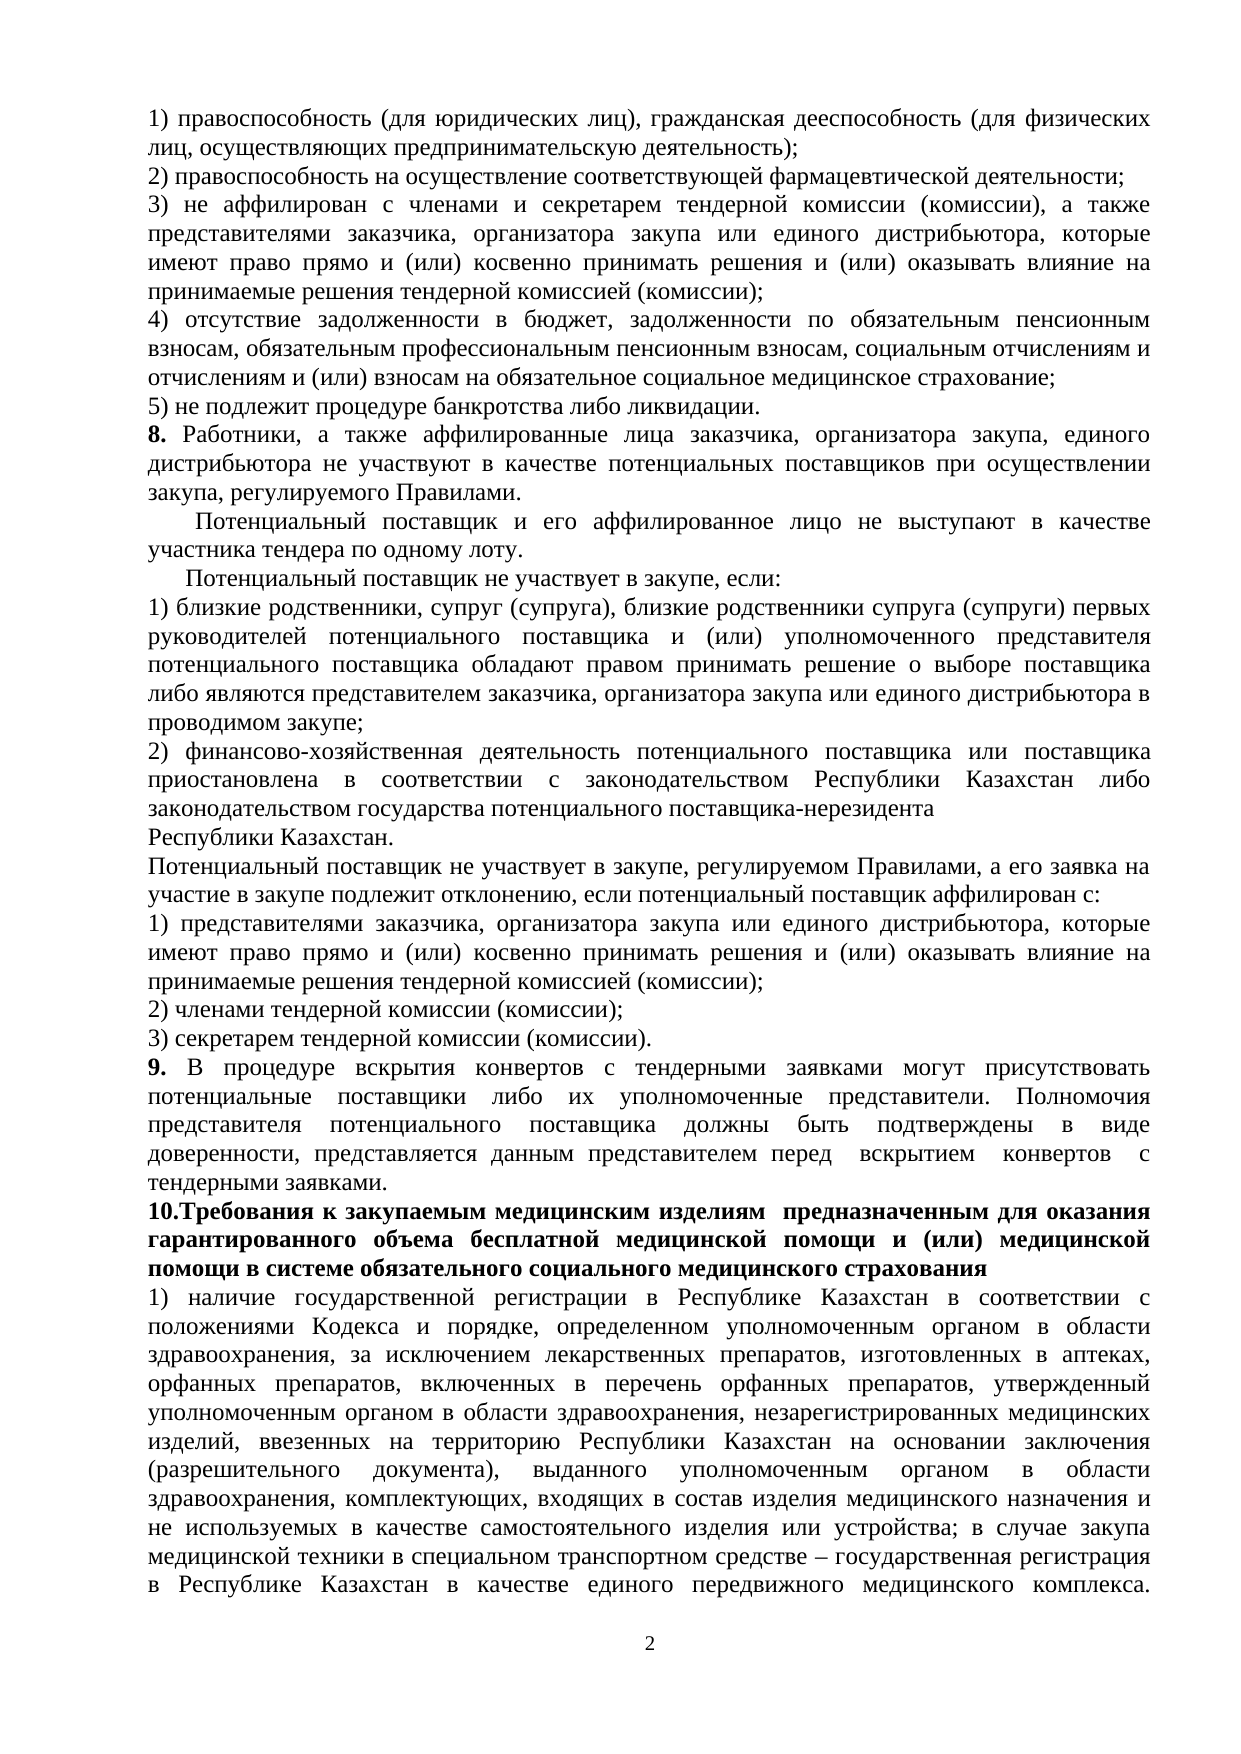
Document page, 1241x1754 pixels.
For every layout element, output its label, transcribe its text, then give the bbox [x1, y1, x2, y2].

text 5) не подлежит процедуре банкротства либо ликвидации. [148, 391, 1152, 419]
text Республики Казахстан. [148, 822, 1152, 851]
text 9. В процедуре вскрытия конвертов с тендерными заявками могут присутствовать потенциальные поставщики либо их уполномоченные представители. Полномочия представителя потенциального поставщика должны быть подтверждены в виде доверенности, представляется данным представителем перед вскрытием конвертов с тендерными заявками. [148, 1052, 1152, 1196]
text 8. Работники, а также аффилированные лица заказчика, организатора закупа, единого дистрибьютора не участвуют в качестве потенциальных поставщиков при осуществлении закупа, регулируемого Правилами. [148, 419, 1152, 506]
text 1) представителями заказчика, организатора закупа или единого дистрибьютора, которые имеют право прямо и (или) косвенно принимать решения и (или) оказывать влияние на принимаемые решения тендерной комиссией (комиссии); [148, 908, 1152, 994]
text 2) правоспособность на осуществление соответствующей фармацевтической деятельности; [148, 161, 1152, 189]
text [148, 1282, 1152, 1598]
text 3) секретарем тендерной комиссии (комиссии). [148, 1023, 1152, 1052]
text Потенциальный поставщик не участвует в закупе, если: [148, 563, 1152, 592]
text 3) не аффилирован с членами и секретарем тендерной комиссии (комиссии), а также представителями заказчика, организатора закупа или единого дистрибьютора, которые имеют право прямо и (или) косвенно принимать решения и (или) оказывать влияние на принимаемые решения тендерной комиссией (комиссии); [148, 189, 1152, 304]
text 4) отсутствие задолженности в бюджет, задолженности по обязательным пенсионным взносам, обязательным профессиональным пенсионным взносам, социальным отчислениям и отчислениям и (или) взносам на обязательное социальное медицинское страхование; [148, 304, 1152, 391]
text Потенциальный поставщик и его аффилированное лицо не выступают в качестве участника тендера по одному лоту. [148, 506, 1152, 563]
text 10.Требования к закупаемым медицинским изделиям предназначенным для оказания гарантированного объема бесплатной медицинской помощи и (или) медицинской помощи в системе обязательного социального медицинского страхования [148, 1196, 1152, 1282]
text 2) финансово-хозяйственная деятельность потенциального поставщика или поставщика приостановлена в соответствии с законодательством Республики Казахстан либо законодательством государства потенциального поставщика-нерезидента [148, 736, 1152, 822]
text 1) близкие родственники, супруг (супруга), близкие родственники супруга (супруги) первых руководителей потенциального поставщика и (или) уполномоченного представителя потенциального поставщика обладают правом принимать решение о выборе поставщика либо являются представителем заказчика, организатора закупа или единого дистрибьютора в проводимом закупе; [148, 592, 1152, 736]
text 2) членами тендерной комиссии (комиссии); [148, 994, 1152, 1023]
text Потенциальный поставщик не участвует в закупе, регулируемом Правилами, а его заявка на участие в закупе подлежит отклонению, если потенциальный поставщик аффилирован с: [148, 851, 1152, 908]
text 1) правоспособность (для юридических лиц), гражданская дееспособность (для физических лиц, осуществляющих предпринимательскую деятельность); [148, 103, 1152, 161]
